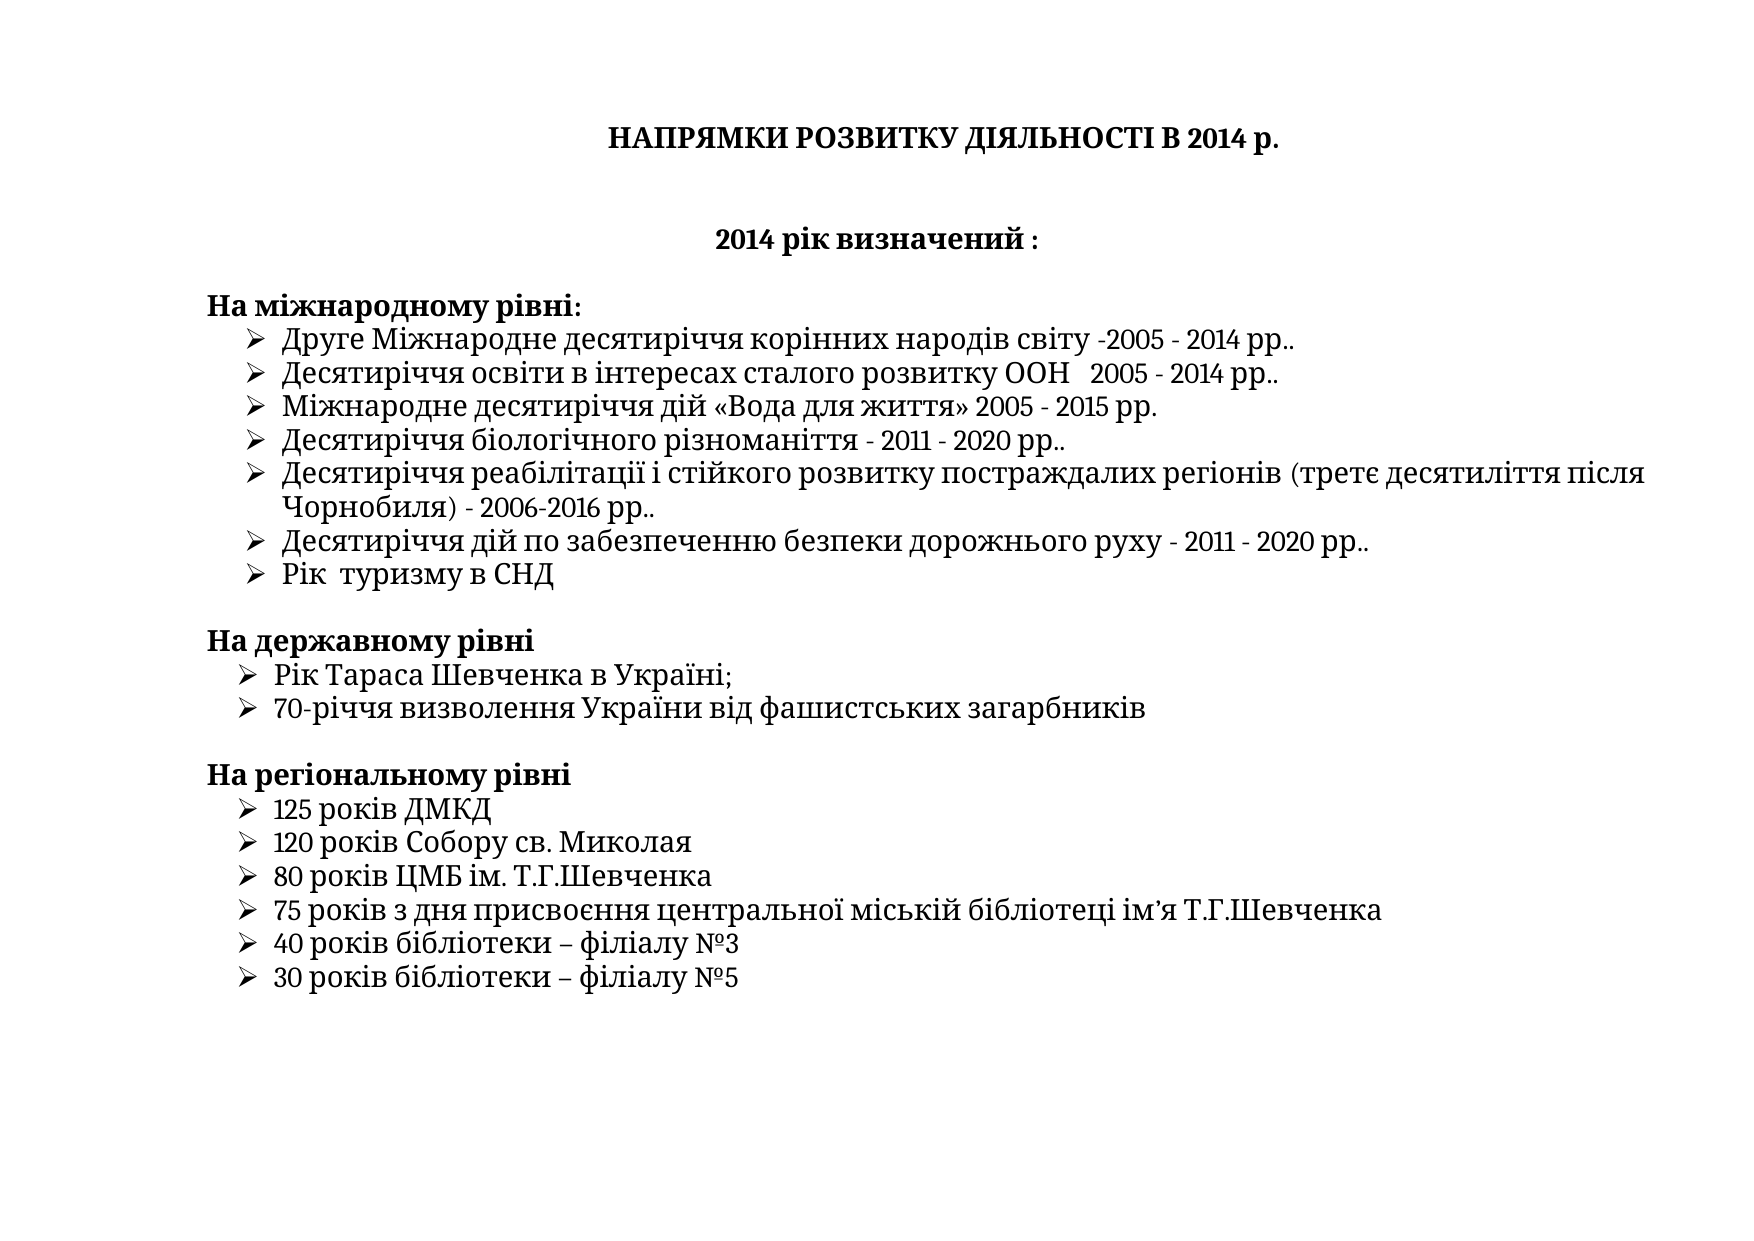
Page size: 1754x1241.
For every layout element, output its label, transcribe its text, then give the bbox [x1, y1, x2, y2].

text На державному рівні [207, 625, 1665, 659]
list 125 років ДМКД [236, 793, 1665, 827]
list Міжнародне десятиріччя дій «Вода для життя» 2005 - 2015 рр. [244, 391, 1665, 424]
list 70-річчя визволення України від фашистських загарбників [236, 692, 1665, 726]
text 2014 рік визначений : [88, 223, 1665, 256]
list Десятиріччя біологічного різноманіття - 2011 - 2020 рр.. [244, 424, 1665, 458]
list 80 років ЦМБ ім. Т.Г.Шевченка [236, 860, 1665, 894]
list 75 років з дня присвоєння центральної міській бібліотеці ім’я Т.Г.Шевченка [236, 894, 1665, 927]
list Десятиріччя дій по забезпеченню безпеки дорожнього руху - 2011 - 2020 рр.. [244, 525, 1665, 558]
text На регіональному рівні [207, 759, 1665, 793]
list Десятиріччя реабілітації і стійкого розвитку постраждалих регіонів (третє десятиліття після Чорнобиля) - 2006-2016 рр.. [244, 458, 1665, 525]
list Десятиріччя освіти в інтересах сталого розвитку ООН 2005 - 2014 рр.. [244, 357, 1665, 391]
list 40 років бібліотеки – філіалу №3 [236, 927, 1665, 961]
list Рік туризму в СНД [244, 558, 1665, 592]
list 120 років Собору св. Миколая [236, 827, 1665, 860]
text На міжнародному рівні: [207, 290, 1665, 323]
list 30 років бібліотеки – філіалу №5 [236, 961, 1665, 994]
list Рік Тараса Шевченка в Україні; [236, 659, 1665, 692]
text НАПРЯМКИ РОЗВИТКУ ДІЯЛЬНОСТІ В 2014 р. [221, 122, 1665, 156]
list Друге Міжнародне десятиріччя корінних народів світу -2005 - 2014 рр.. [244, 323, 1665, 357]
